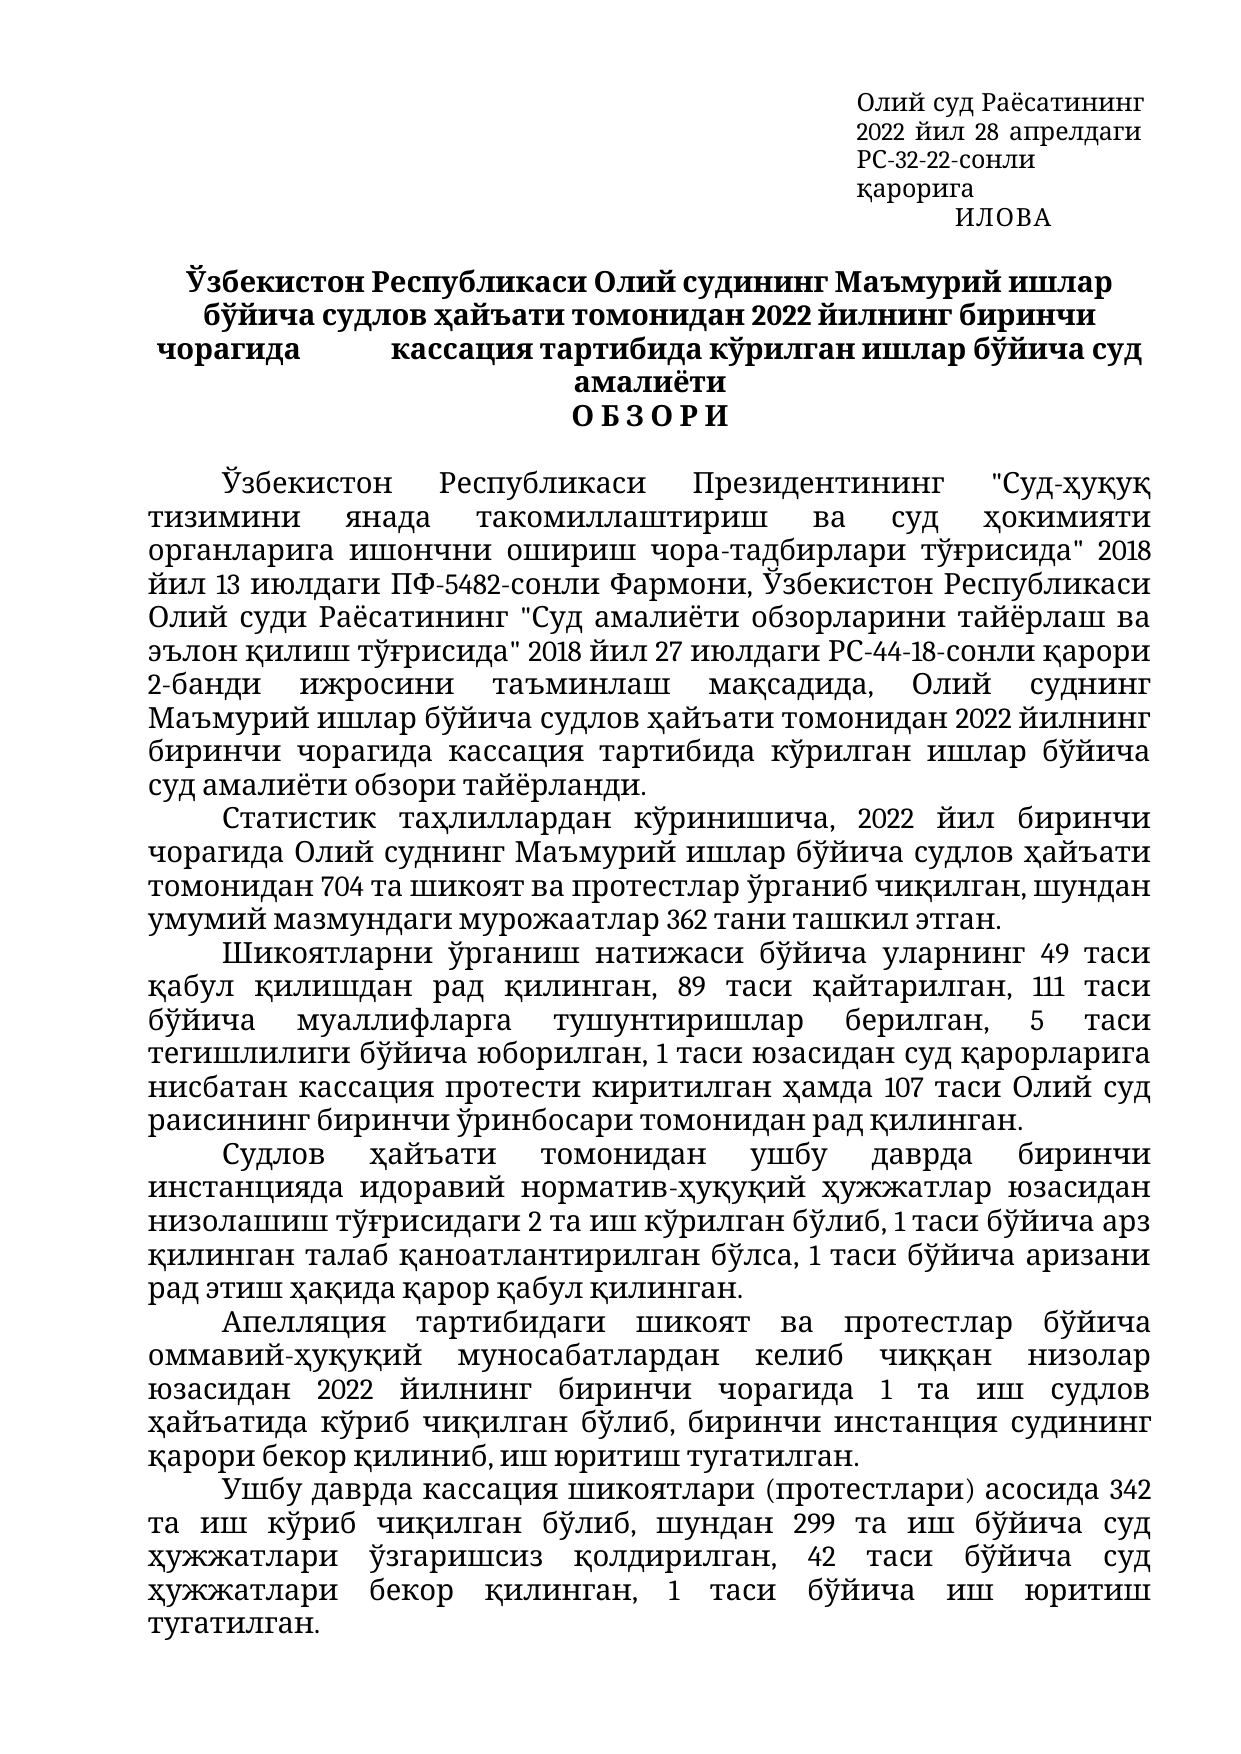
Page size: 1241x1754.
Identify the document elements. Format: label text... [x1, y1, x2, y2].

text Статистик таҳлиллардан кўринишича, 2022 йил биринчи чорагида Олий суднинг Маъмурий ишлар бўйича судлов ҳайъати томонидан 704 та шикоят ва протестлар ўрганиб чиқилган, шундан умумий мазмундаги мурожаатлар 362 тани ташкил этган. [148, 803, 1152, 937]
text О Б З О Р И [148, 400, 1152, 434]
text Ўзбекистон Республикаси Президентининг "Суд-ҳуқуқ тизимини янада такомиллаштириш ва суд ҳокимияти органларига ишончни ошириш чора-тадбирлари тўғрисида" 2018 йил 13 июлдаги ПФ-5482-сонли Фармони, Ўзбекистон Республикаси Олий суди Раёсатининг "Суд амалиёти обзорларини тайёрлаш ва эълон қилиш тўғрисида" 2018 йил 27 июлдаги РС-44-18-сонли қарори 2-банди ижросини таъминлаш мақсадида, Олий суднинг Маъмурий ишлар бўйича судлов ҳайъати томонидан 2022 йилнинг биринчи чорагида кассация тартибида кўрилган ишлар бўйича суд амалиёти обзори тайёрланди. [148, 467, 1152, 803]
text Шикоятларни ўрганиш натижаси бўйича уларнинг 49 таси қабул қилишдан рад қилинган, 89 таси қайтарилган, 111 таси бўйича муаллифларга тушунтиришлар берилган, 5 таси тегишлилиги бўйича юборилган, 1 таси юзасидан суд қарорларига нисбатан кассация протести киритилган ҳамда 107 таси Олий суд раисининг биринчи ўринбосари томонидан рад қилинган. [148, 937, 1152, 1138]
text Ушбу даврда кассация шикоятлари (протестлари) асосида 342 та иш кўриб чиқилган бўлиб, шундан 299 та иш бўйича суд ҳужжатлари ўзгаришсиз қолдирилган, 42 таси бўйича суд ҳужжатлари бекор қилинган, 1 таси бўйича иш юритиш тугатилган. [148, 1473, 1152, 1641]
text ИЛОВА [148, 204, 1152, 232]
text Олий суд Раёсатининг 2022 йил 28 апрелдаги РС-32-22-сонли қарорига [856, 89, 1152, 204]
text Ўзбекистон Республикаси Олий судининг Маъмурий ишлар бўйича судлов ҳайъати томонидан 2022 йилнинг биринчи чорагида кассация тартибида кўрилган ишлар бўйича суд амалиёти [148, 266, 1152, 400]
text Апелляция тартибидаги шикоят ва протестлар бўйича оммавий-ҳуқуқий муносабатлардан келиб чиққан низолар юзасидан 2022 йилнинг биринчи чорагида 1 та иш судлов ҳайъатида кўриб чиқилган бўлиб, биринчи инстанция судининг қарори бекор қилиниб, иш юритиш тугатилган. [148, 1306, 1152, 1473]
text Судлов ҳайъати томонидан ушбу даврда биринчи инстанцияда идоравий норматив-ҳуқуқий ҳужжатлар юзасидан низолашиш тўғрисидаги 2 та иш кўрилган бўлиб, 1 таси бўйича арз қилинган талаб қаноатлантирилган бўлса, 1 таси бўйича аризани рад этиш ҳақида қарор қабул қилинган. [148, 1138, 1152, 1306]
